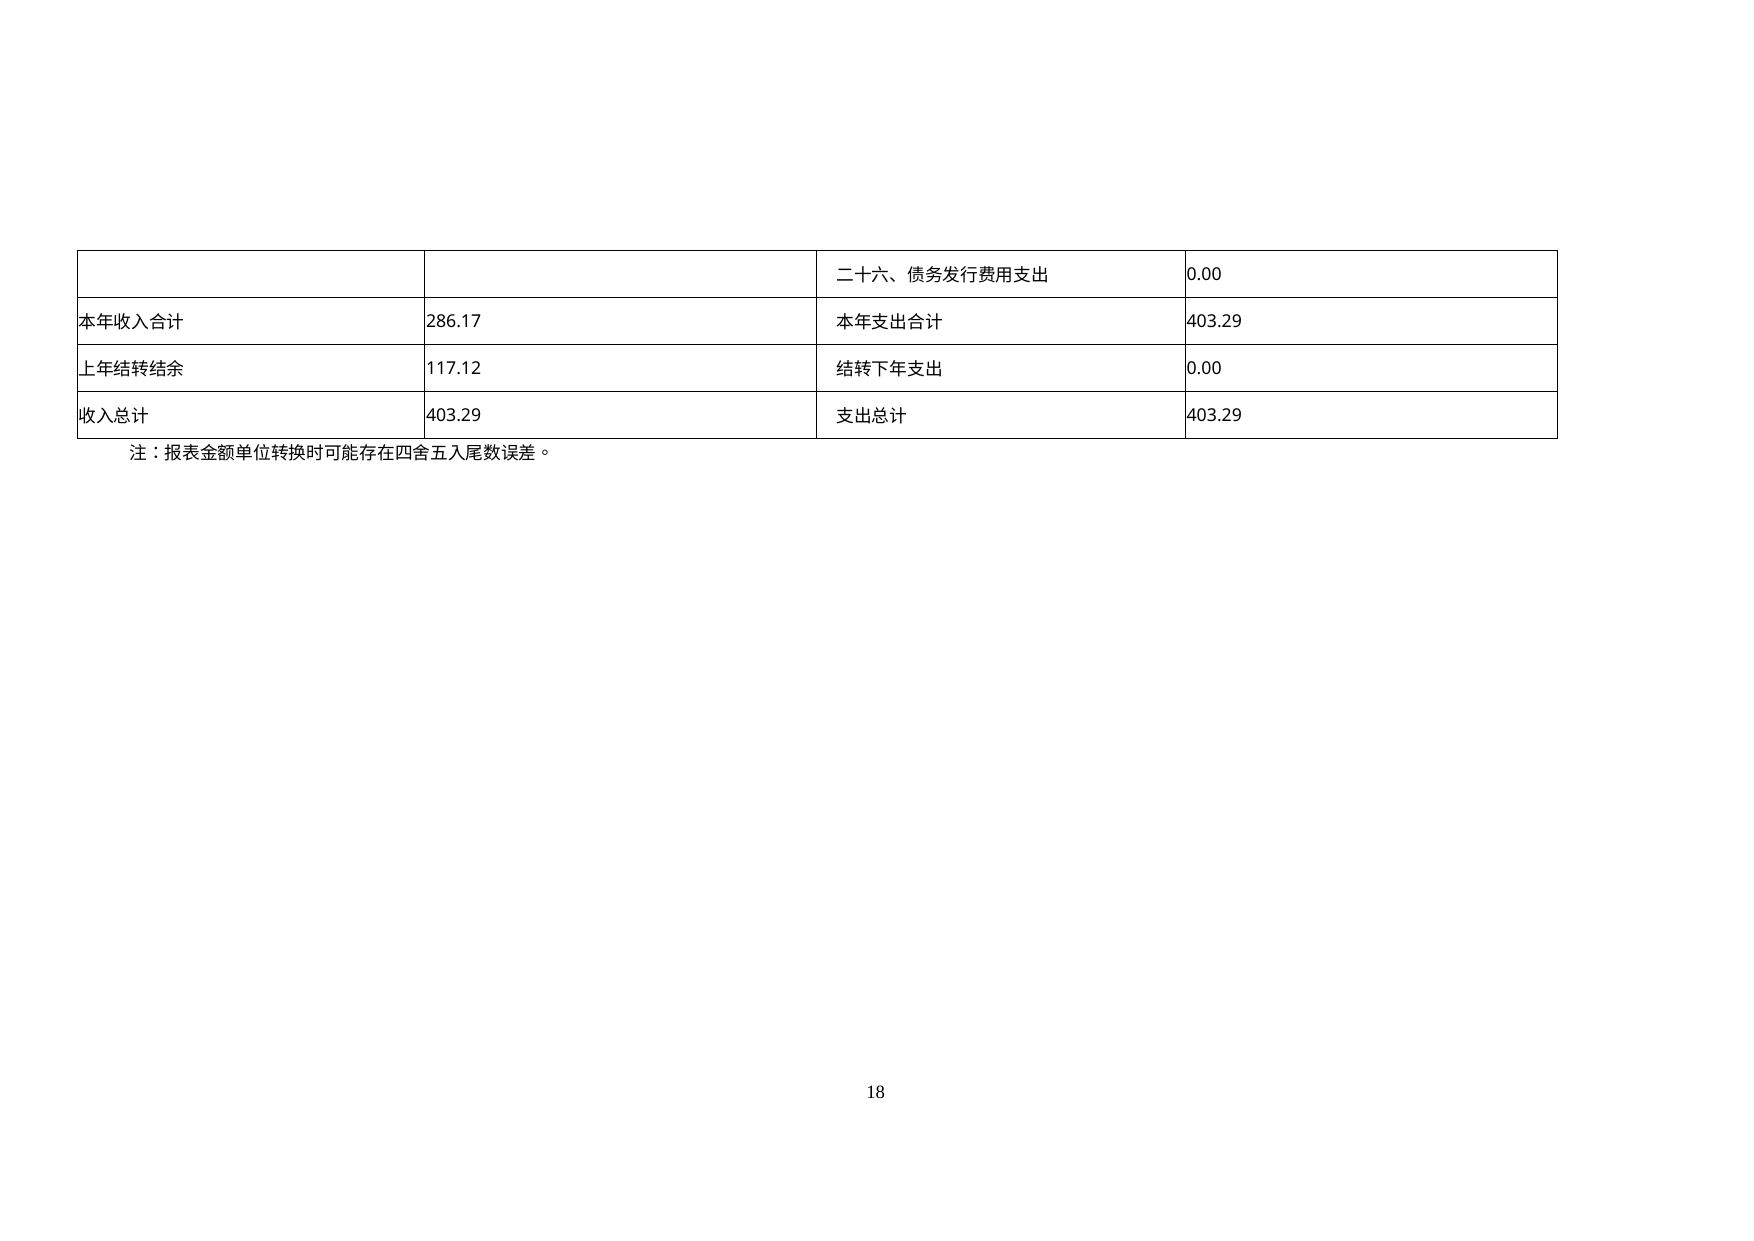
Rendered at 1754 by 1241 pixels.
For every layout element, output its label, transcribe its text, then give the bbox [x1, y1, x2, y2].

table_cell 本年支出合计 [817, 298, 1185, 344]
table_cell 结转下年支出 [817, 345, 1185, 391]
table_cell [425, 251, 816, 297]
table_cell 117.12 [425, 345, 816, 391]
table_cell 403.29 [1186, 392, 1557, 438]
table_cell 0.00 [1186, 345, 1557, 391]
table_cell 上年结转结余 [78, 345, 424, 391]
table_cell 本年收入合计 [78, 298, 424, 344]
table_cell 403.29 [425, 392, 816, 438]
table_cell 286.17 [425, 298, 816, 344]
table_cell 403.29 [1186, 298, 1557, 344]
table_cell 二十六、债务发行费用支出 [817, 251, 1185, 297]
table_cell 0.00 [1186, 251, 1557, 297]
table_cell 收入总计 [78, 392, 424, 438]
table_cell 支出总计 [817, 392, 1185, 438]
table_cell [78, 251, 424, 297]
text 注：报表金额单位转换时可能存在四舍五入尾数误差。 [87, 439, 1675, 464]
